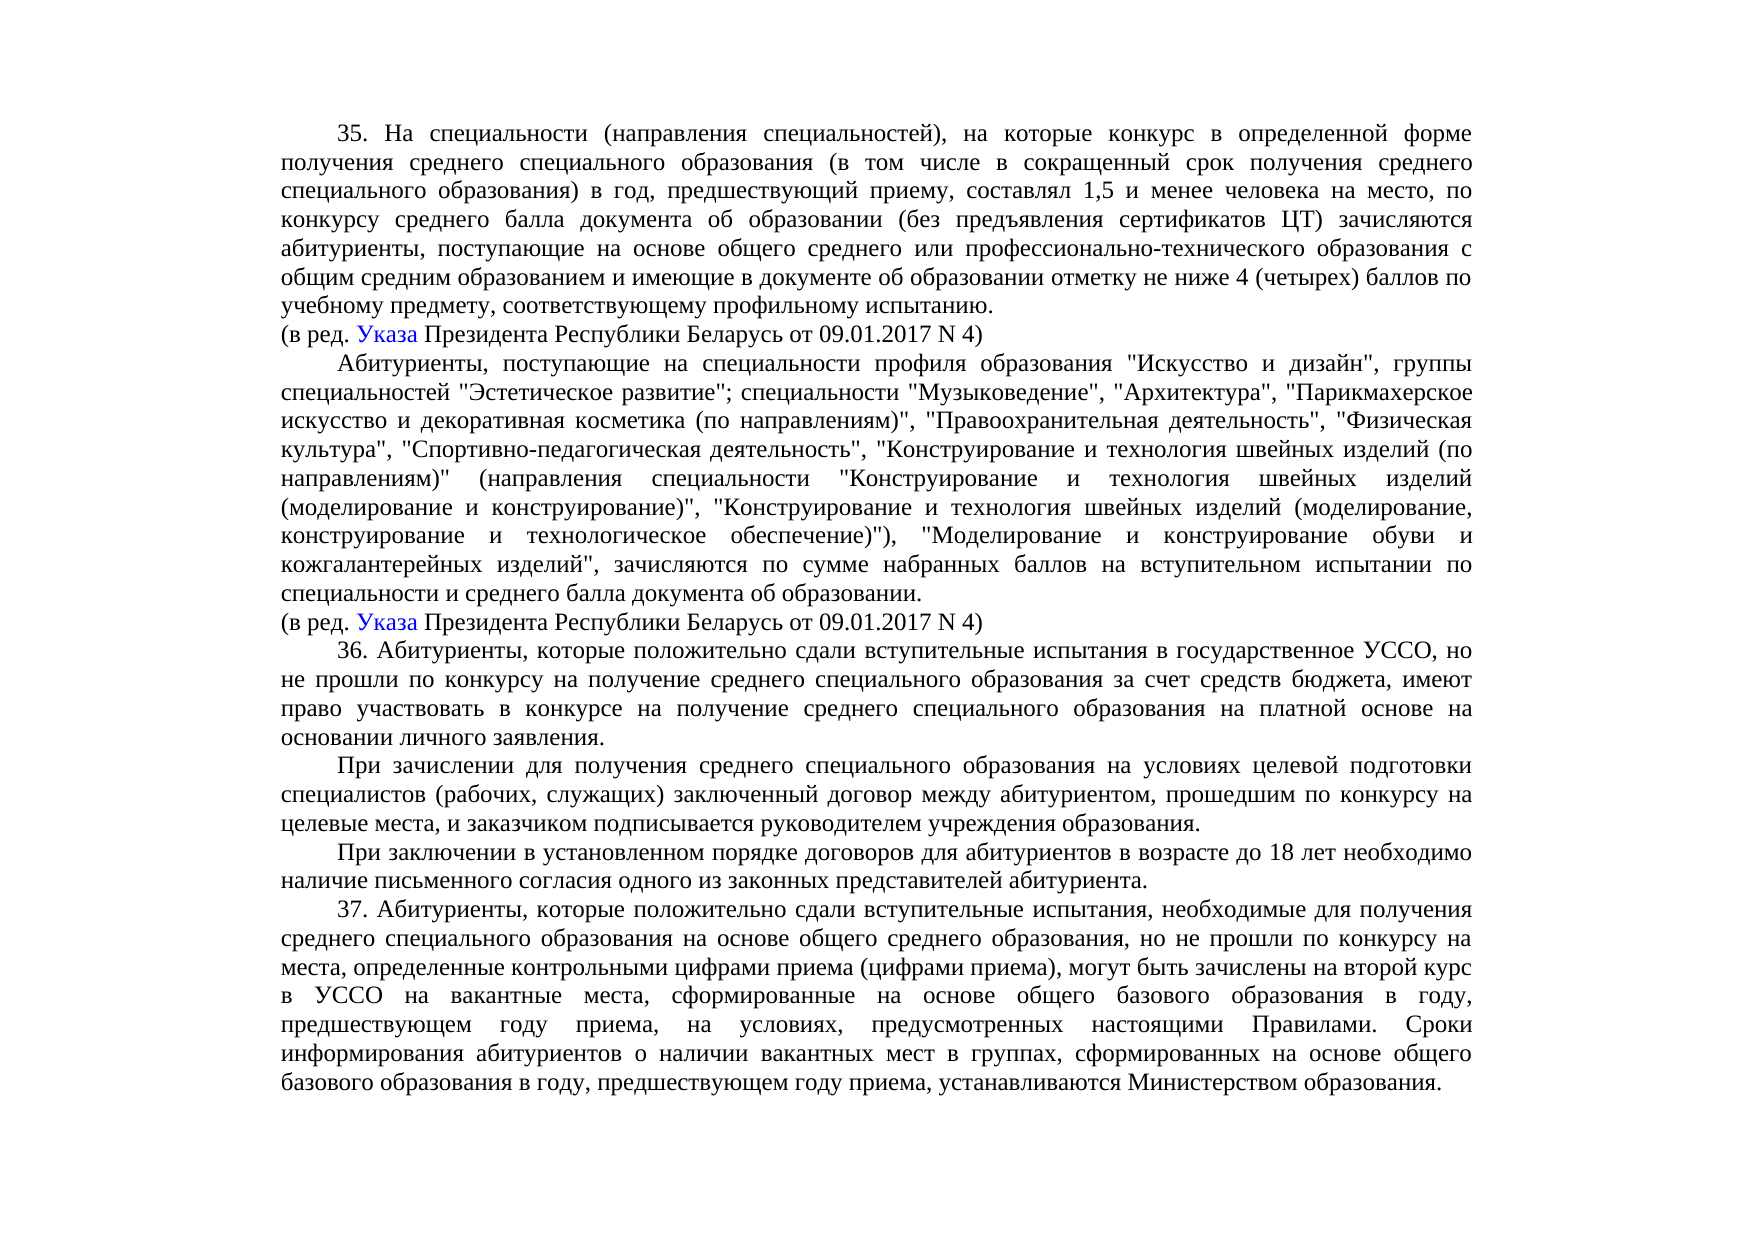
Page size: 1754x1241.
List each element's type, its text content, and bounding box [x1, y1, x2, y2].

text 36. Абитуриенты, которые положительно сдали вступительные испытания в государственное УССО, но не прошли по конкурсу на получение среднего специального образования за счет средств бюджета, имеют право участвовать в конкурсе на получение среднего специального образования на платной основе на основании личного заявления. [281, 636, 1473, 751]
text 37. Абитуриенты, которые положительно сдали вступительные испытания, необходимые для получения среднего специального образования на основе общего среднего образования, но не прошли по конкурсу на места, определенные контрольными цифрами приема (цифрами приема), могут быть зачислены на второй курс в УССО на вакантные места, сформированные на основе общего базового образования в году, предшествующем году приема, на условиях, предусмотренных настоящими Правилами. Сроки информирования абитуриентов о наличии вакантных мест в группах, сформированных на основе общего базового образования в году, предшествующем году приема, устанавливаются Министерством образования. [281, 894, 1473, 1096]
text (в ред. Указа Президента Республики Беларусь от 09.01.2017 N 4) [281, 319, 1473, 348]
text При заключении в установленном порядке договоров для абитуриентов в возрасте до 18 лет необходимо наличие письменного согласия одного из законных представителей абитуриента. [281, 837, 1473, 894]
text (в ред. Указа Президента Республики Беларусь от 09.01.2017 N 4) [281, 607, 1473, 636]
text При зачислении для получения среднего специального образования на условиях целевой подготовки специалистов (рабочих, служащих) заключенный договор между абитуриентом, прошедшим по конкурсу на целевые места, и заказчиком подписывается руководителем учреждения образования. [281, 751, 1473, 837]
text 35. На специальности (направления специальностей), на которые конкурс в определенной форме получения среднего специального образования (в том числе в сокращенный срок получения среднего специального образования) в год, предшествующий приему, составлял 1,5 и менее человека на место, по конкурсу среднего балла документа об образовании (без предъявления сертификатов ЦТ) зачисляются абитуриенты, поступающие на основе общего среднего или профессионально-технического образования с общим средним образованием и имеющие в документе об образовании отметку не ниже 4 (четырех) баллов по учебному предмету, соответствующему профильному испытанию. [281, 118, 1473, 319]
text Абитуриенты, поступающие на специальности профиля образования "Искусство и дизайн", группы специальностей "Эстетическое развитие"; специальности "Музыковедение", "Архитектура", "Парикмахерское искусство и декоративная косметика (по направлениям)", "Правоохранительная деятельность", "Физическая культура", "Спортивно-педагогическая деятельность", "Конструирование и технология швейных изделий (по направлениям)" (направления специальности "Конструирование и технология швейных изделий (моделирование и конструирование)", "Конструирование и технология швейных изделий (моделирование, конструирование и технологическое обеспечение)"), "Моделирование и конструирование обуви и кожгалантерейных изделий", зачисляются по сумме набранных баллов на вступительном испытании по специальности и среднего балла документа об образовании. [281, 348, 1473, 607]
